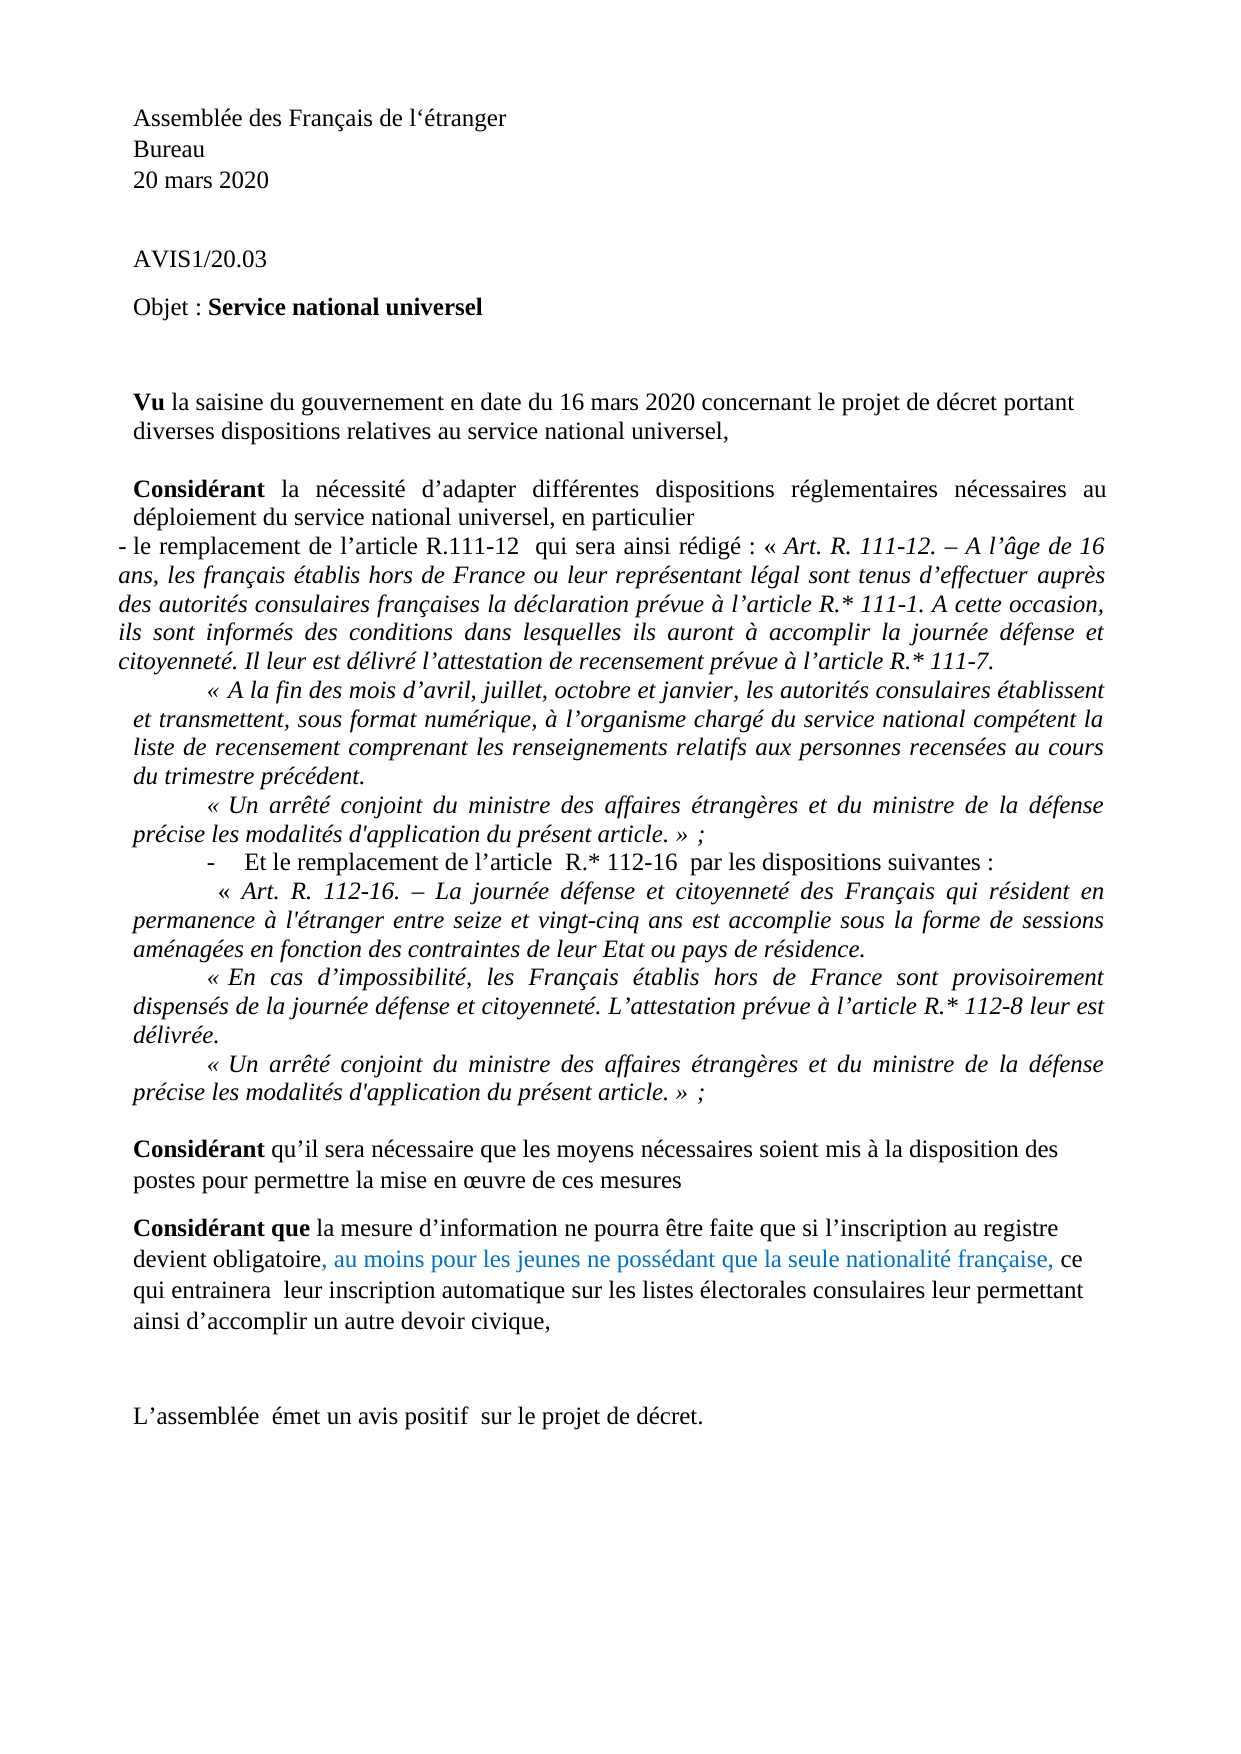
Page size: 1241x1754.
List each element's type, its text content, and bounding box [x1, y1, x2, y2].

text « Un arrêté conjoint du ministre des affaires étrangères et du ministre de la défense précise les modalités d'application du présent article. » ; [133, 790, 1107, 847]
text « Un arrêté conjoint du ministre des affaires étrangères et du ministre de la défense précise les modalités d'application du présent article. » ; [133, 1049, 1107, 1106]
text Vu la saisine du gouvernement en date du 16 mars 2020 concernant le projet de décret portant diverses dispositions relatives au service national universel, [133, 387, 1107, 445]
text 20 mars 2020 [133, 166, 1107, 194]
list Et le remplacement de l’article R.* 112-16 par les dispositions suivantes : [207, 847, 1107, 876]
text « En cas d’impossibilité, les Français établis hors de France sont provisoirement dispensés de la journée défense et citoyenneté. L’attestation prévue à l’article R.* 112-8 leur est délivrée. [133, 962, 1107, 1049]
text Objet : Service national universel [133, 292, 1107, 321]
text L’assemblée émet un avis positif sur le projet de décret. [133, 1401, 1107, 1430]
text « Art. R. 112-16. – La journée défense et citoyenneté des Français qui résident en permanence à l'étranger entre seize et vingt-cinq ans est accomplie sous la forme de sessions aménagées en fonction des contraintes de leur Etat ou pays de résidence. [133, 876, 1107, 962]
text Bureau [133, 134, 1107, 163]
text Assemblée des Français de l‘étranger [133, 103, 1107, 132]
text Considérant qu’il sera nécessaire que les moyens nécessaires soient mis à la disposition des postes pour permettre la mise en œuvre de ces mesures [133, 1134, 1107, 1194]
text Considérant la nécessité d’adapter différentes dispositions réglementaires nécessaires au déploiement du service national universel, en particulier [133, 474, 1107, 531]
list le remplacement de l’article R.111-12 qui sera ainsi rédigé : « Art. R. 111-12. – A l’âge de 16 ans, les français établis hors de France ou leur représentant légal sont tenus d’effectuer auprès des autorités consulaires françaises la déclaration prévue à l’article R.* 111-1. A cette occasion, ils sont informés des conditions dans lesquelles ils auront à accomplir la journée défense et citoyenneté. Il leur est délivré l’attestation de recensement prévue à l’article R.* 111-7. [118, 531, 1107, 675]
text « A la fin des mois d’avril, juillet, octobre et janvier, les autorités consulaires établissent et transmettent, sous format numérique, à l’organisme chargé du service national compétent la liste de recensement comprenant les renseignements relatifs aux personnes recensées au cours du trimestre précédent. [133, 675, 1107, 790]
text Considérant que la mesure d’information ne pourra être faite que si l’inscription au registre devient obligatoire, au moins pour les jeunes ne possédant que la seule nationalité française, ce qui entrainera leur inscription automatique sur les listes électorales consulaires leur permettant ainsi d’accomplir un autre devoir civique, [133, 1213, 1107, 1335]
text AVIS1/20.03 [133, 244, 1107, 273]
